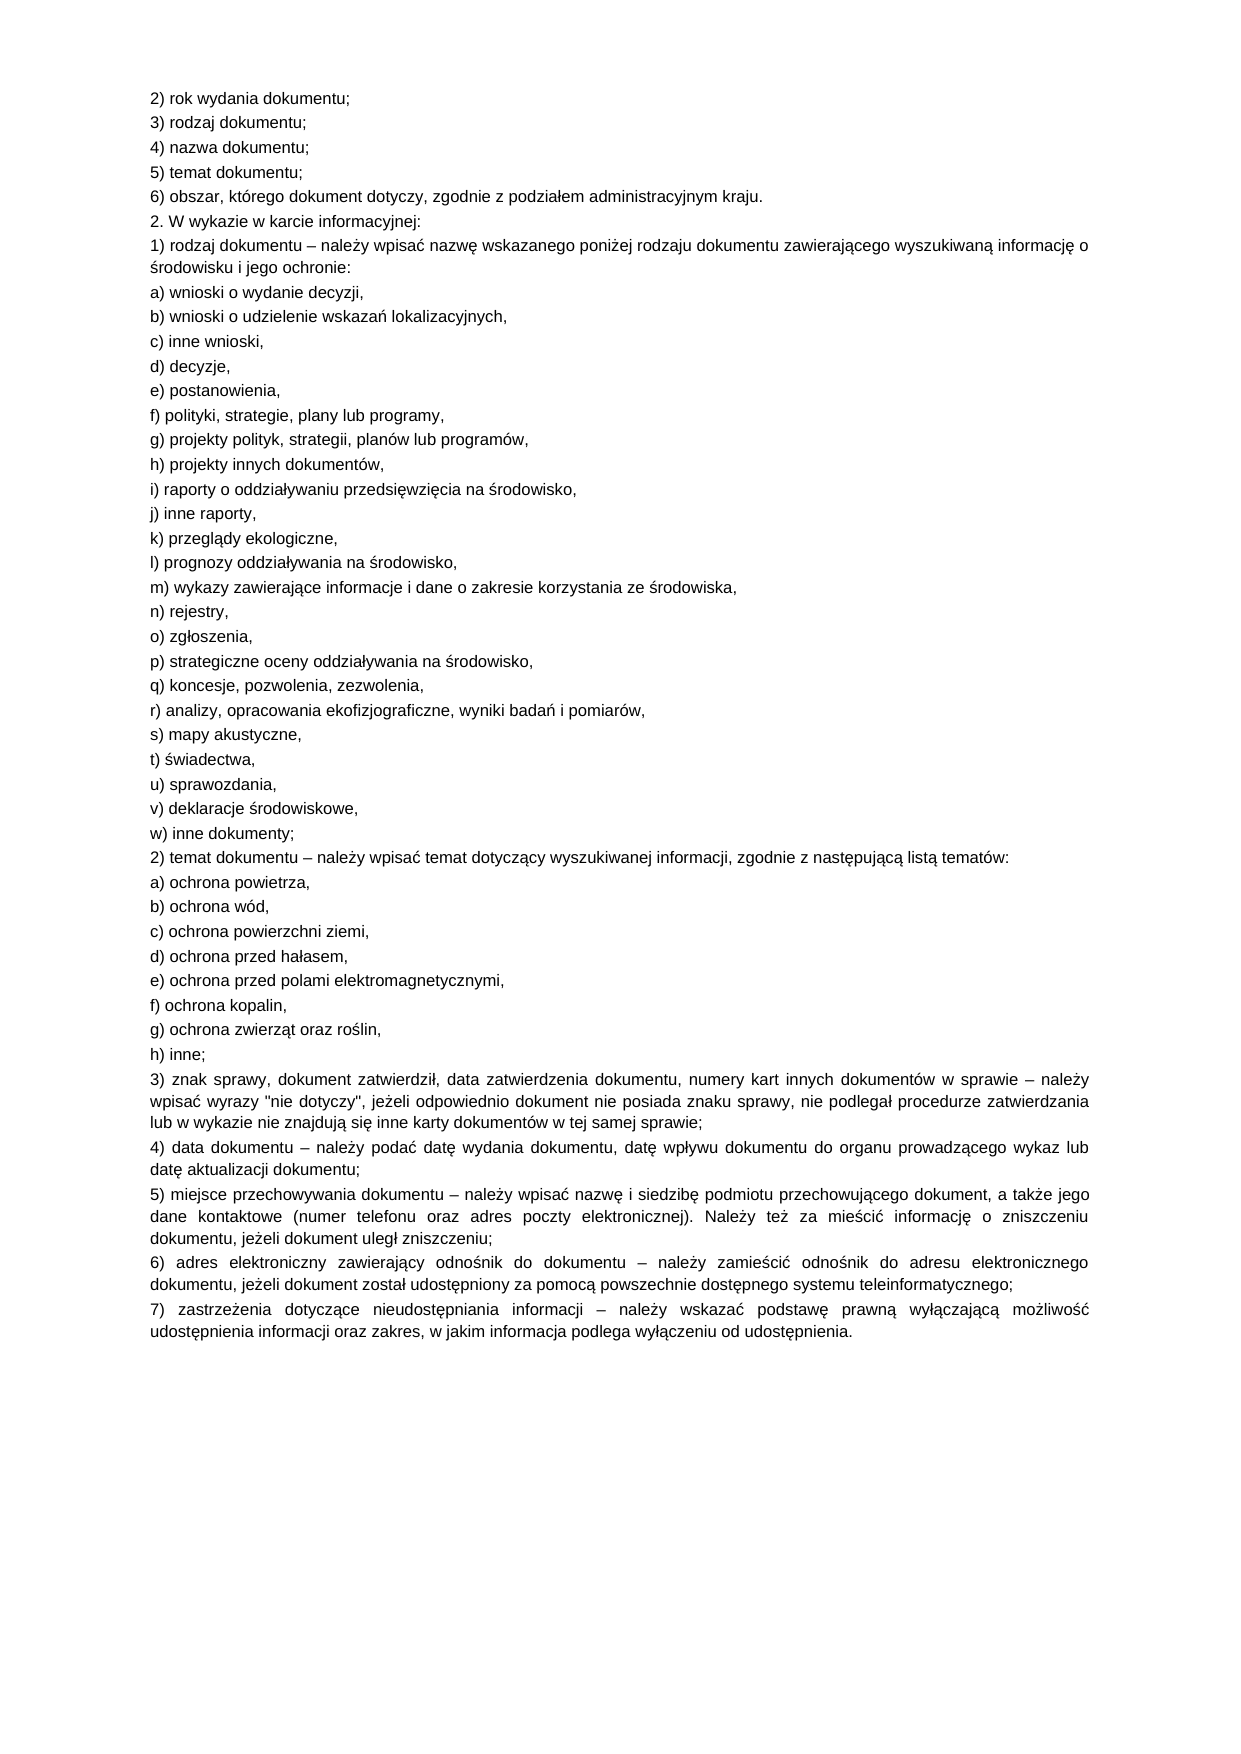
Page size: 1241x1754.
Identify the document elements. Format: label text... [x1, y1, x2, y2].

text r) analizy, opracowania ekofizjograficzne, wyniki badań i pomiarów, [150, 701, 1090, 720]
text 4) nazwa dokumentu; [150, 138, 1090, 157]
text i) raporty o oddziaływaniu przedsięwzięcia na środowisko, [150, 479, 1090, 498]
text e) postanowienia, [150, 381, 1090, 400]
text 4) data dokumentu – należy podać datę wydania dokumentu, datę wpływu dokumentu do organu prowadzącego wykaz lub datę aktualizacji dokumentu; [150, 1138, 1090, 1179]
text 3) znak sprawy, dokument zatwierdził, data zatwierdzenia dokumentu, numery kart innych dokumentów w sprawie – należy wpisać wyrazy "nie dotyczy", jeżeli odpowiednio dokument nie posiada znaku sprawy, nie podlegał procedurze zatwierdzania lub w wykazie nie znajdują się inne karty dokumentów w tej samej sprawie; [150, 1069, 1090, 1132]
text g) projekty polityk, strategii, planów lub programów, [150, 430, 1090, 449]
text 2) rok wydania dokumentu; [150, 89, 1090, 108]
text h) projekty innych dokumentów, [150, 455, 1090, 474]
text 2. W wykazie w karcie informacyjnej: [150, 212, 1090, 231]
text o) zgłoszenia, [150, 627, 1090, 646]
text l) prognozy oddziaływania na środowisko, [150, 553, 1090, 572]
text c) inne wnioski, [150, 332, 1090, 351]
text n) rejestry, [150, 602, 1090, 621]
text 5) miejsce przechowywania dokumentu – należy wpisać nazwę i siedzibę podmiotu przechowującego dokument, a także jego dane kontaktowe (numer telefonu oraz adres poczty elektronicznej). Należy też za mieścić informację o zniszczeniu dokumentu, jeżeli dokument uległ zniszczeniu; [150, 1184, 1090, 1248]
text c) ochrona powierzchni ziemi, [150, 922, 1090, 941]
text p) strategiczne oceny oddziaływania na środowisko, [150, 651, 1090, 671]
text f) polityki, strategie, plany lub programy, [150, 406, 1090, 425]
text w) inne dokumenty; [150, 823, 1090, 843]
text g) ochrona zwierząt oraz roślin, [150, 1020, 1090, 1039]
text b) wnioski o udzielenie wskazań lokalizacyjnych, [150, 307, 1090, 326]
text b) ochrona wód, [150, 897, 1090, 916]
text d) decyzje, [150, 356, 1090, 376]
text e) ochrona przed polami elektromagnetycznymi, [150, 971, 1090, 990]
text 1) rodzaj dokumentu – należy wpisać nazwę wskazanego poniżej rodzaju dokumentu zawierającego wyszukiwaną informację o środowisku i jego ochronie: [150, 236, 1090, 277]
text m) wykazy zawierające informacje i dane o zakresie korzystania ze środowiska, [150, 578, 1090, 597]
text 5) temat dokumentu; [150, 162, 1090, 182]
text h) inne; [150, 1045, 1090, 1064]
text 6) adres elektroniczny zawierający odnośnik do dokumentu – należy zamieścić odnośnik do adresu elektronicznego dokumentu, jeżeli dokument został udostępniony za pomocą powszechnie dostępnego systemu teleinformatycznego; [150, 1253, 1090, 1294]
text q) koncesje, pozwolenia, zezwolenia, [150, 676, 1090, 695]
text 7) zastrzeżenia dotyczące nieudostępniania informacji – należy wskazać podstawę prawną wyłączającą możliwość udostępnienia informacji oraz zakres, w jakim informacja podlega wyłączeniu od udostępnienia. [150, 1299, 1090, 1341]
text s) mapy akustyczne, [150, 725, 1090, 744]
text j) inne raporty, [150, 504, 1090, 523]
text a) ochrona powietrza, [150, 873, 1090, 892]
text u) sprawozdania, [150, 774, 1090, 793]
text 6) obszar, którego dokument dotyczy, zgodnie z podziałem administracyjnym kraju. [150, 187, 1090, 206]
text k) przeglądy ekologiczne, [150, 528, 1090, 548]
text t) świadectwa, [150, 750, 1090, 769]
text 3) rodzaj dokumentu; [150, 113, 1090, 132]
text 2) temat dokumentu – należy wpisać temat dotyczący wyszukiwanej informacji, zgodnie z następującą listą tematów: [150, 848, 1090, 867]
text a) wnioski o wydanie decyzji, [150, 283, 1090, 302]
text d) ochrona przed hałasem, [150, 946, 1090, 966]
text f) ochrona kopalin, [150, 996, 1090, 1015]
text v) deklaracje środowiskowe, [150, 799, 1090, 818]
